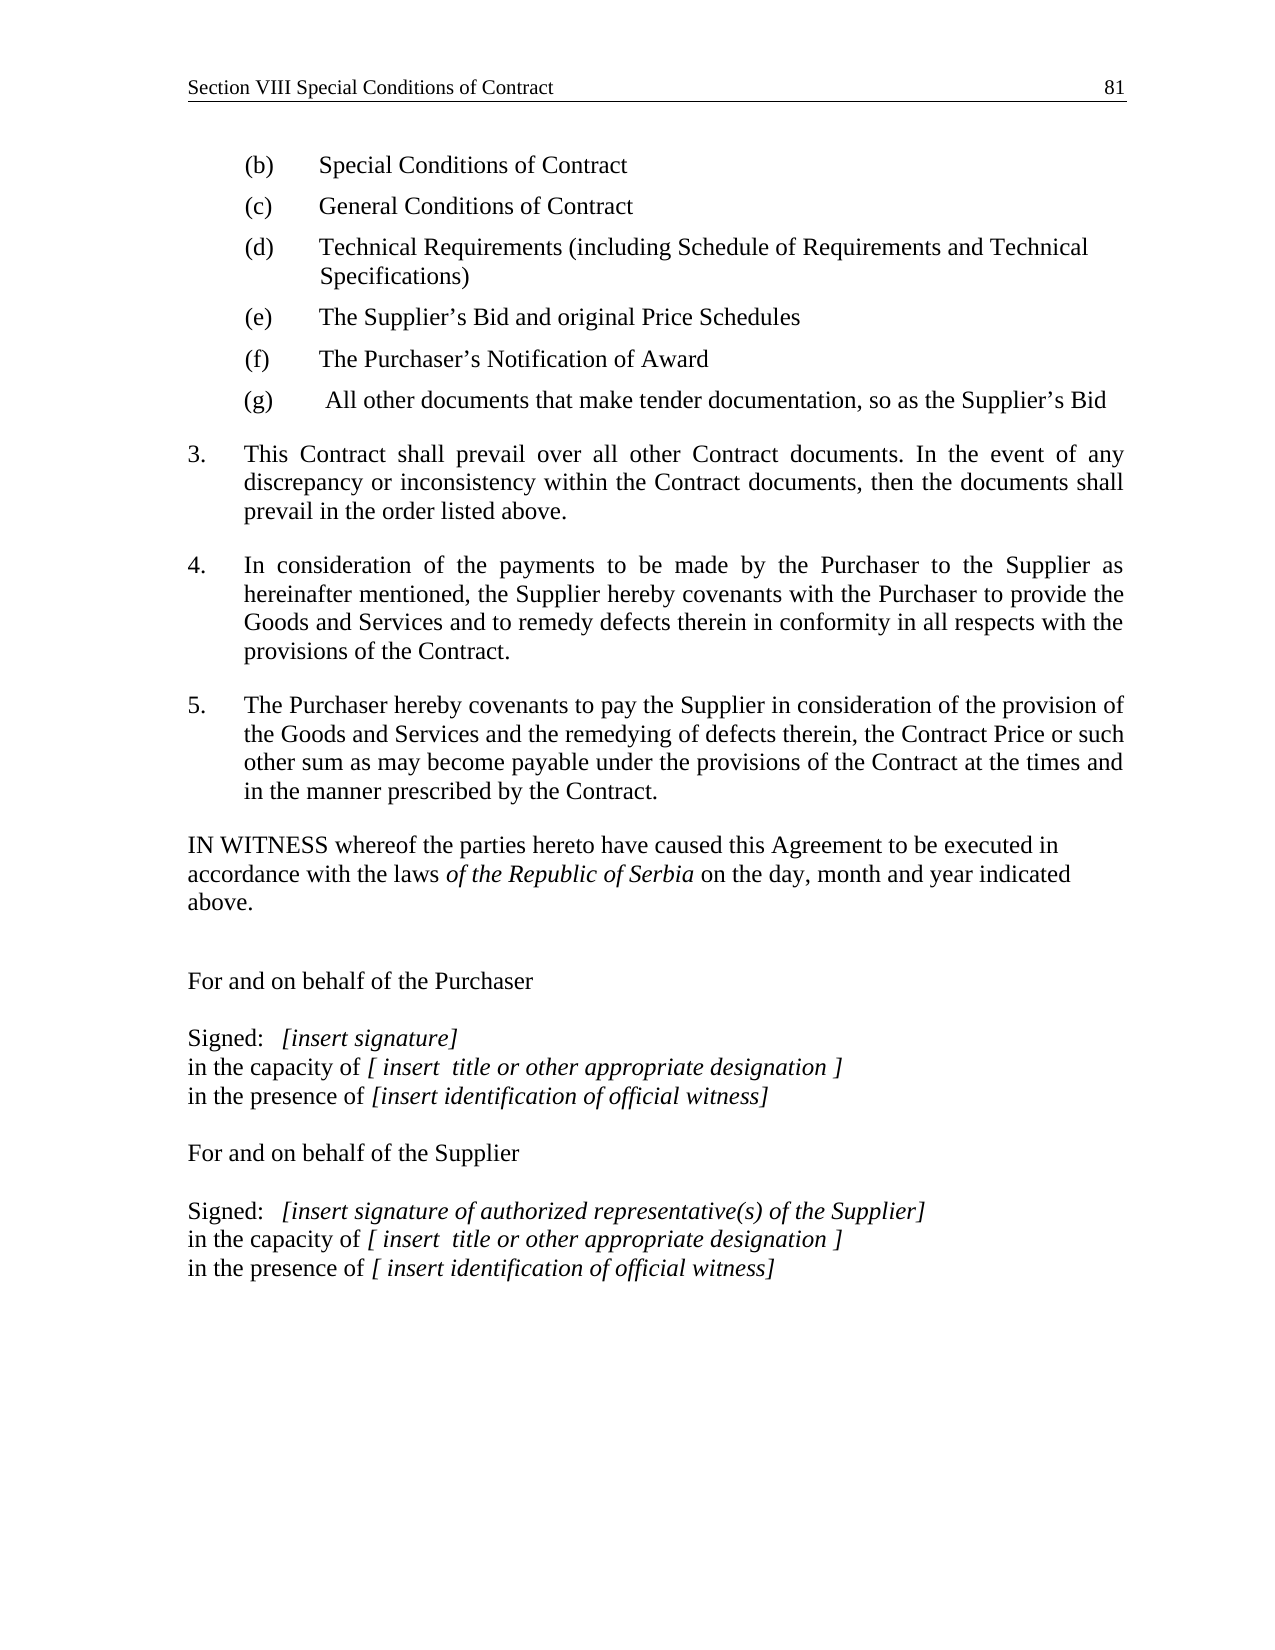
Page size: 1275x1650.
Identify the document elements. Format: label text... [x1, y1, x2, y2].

list The Purchaser’s Notification of Award [244, 344, 1125, 372]
text in the capacity of [ insert title or other appropriate designation ] [187, 1052, 1125, 1081]
text Signed: [insert signature] [187, 1023, 1125, 1052]
text For and on behalf of the Supplier [187, 1138, 1125, 1167]
list The Supplier’s Bid and original Price Schedules [244, 302, 1125, 331]
text in the presence of [insert identification of official witness] [187, 1081, 1125, 1109]
text For and on behalf of the Purchaser [187, 966, 1125, 994]
text in the capacity of [ insert title or other appropriate designation ] [187, 1224, 1125, 1253]
list All other documents that make tender documentation, so as the Supplier’s Bid [244, 385, 1125, 414]
list Special Conditions of Contract [244, 150, 1125, 179]
text 5. The Purchaser hereby covenants to pay the Supplier in consideration of the provision of the Goods and Services and the remedying of defects therein, the Contract Price or such other sum as may become payable under the provisions of the Contract at the times and in the manner prescribed by the Contract. [187, 690, 1125, 805]
list Technical Requirements (including Schedule of Requirements and Technical Specifications) [244, 232, 1125, 290]
text 4. In consideration of the payments to be made by the Purchaser to the Supplier as hereinafter mentioned, the Supplier hereby covenants with the Purchaser to provide the Goods and Services and to remedy defects therein in conformity in all respects with the provisions of the Contract. [187, 550, 1125, 665]
text Signed: [insert signature of authorized representative(s) of the Supplier] [187, 1196, 1125, 1224]
list General Conditions of Contract [244, 191, 1125, 220]
text IN WITNESS whereof the parties hereto have caused this Agreement to be executed in accordance with the laws of the Republic of Serbia on the day, month and year indicated above. [187, 830, 1125, 916]
text 3. This Contract shall prevail over all other Contract documents. In the event of any discrepancy or inconsistency within the Contract documents, then the documents shall prevail in the order listed above. [187, 439, 1125, 525]
text in the presence of [ insert identification of official witness] [187, 1253, 1125, 1282]
